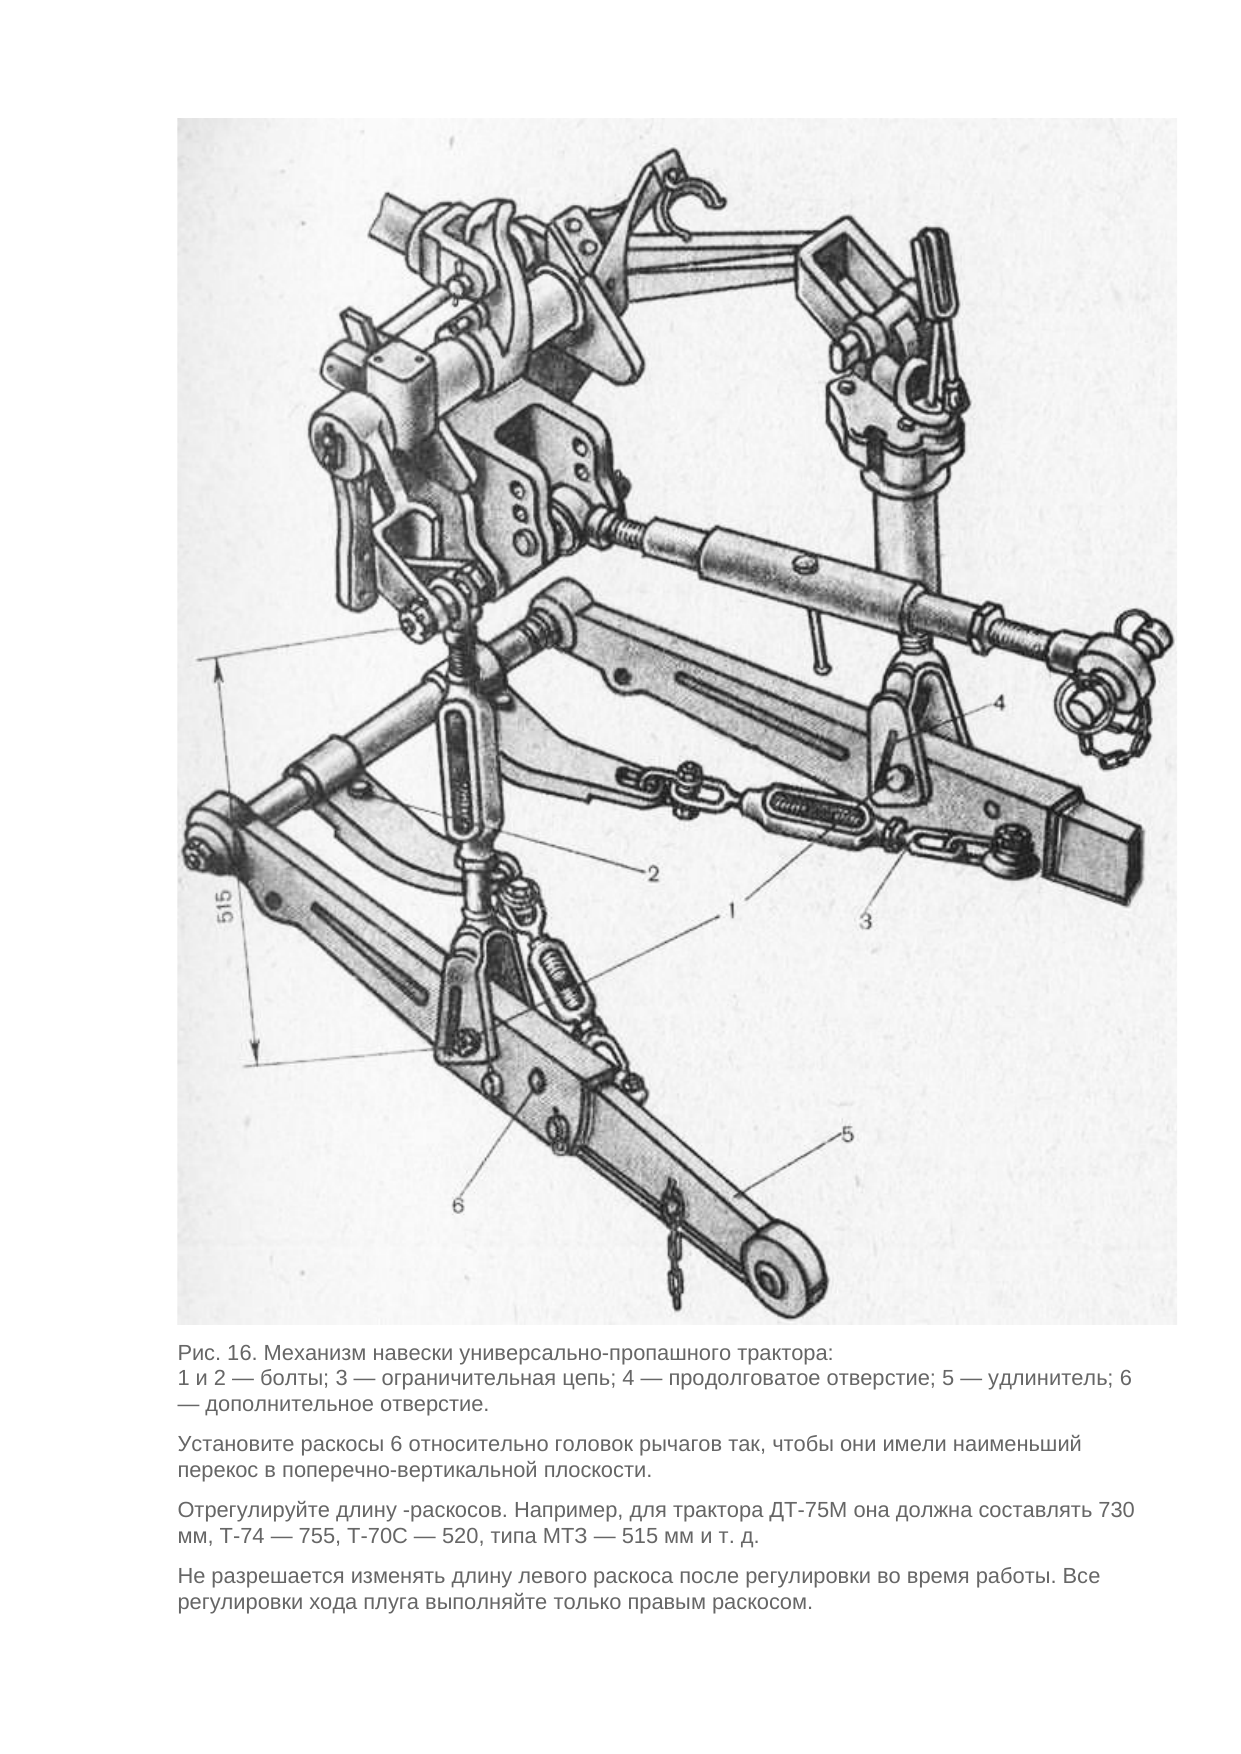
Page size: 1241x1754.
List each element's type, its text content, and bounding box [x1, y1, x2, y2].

text Не разрешается изменять длину левого раскоса после регулировки во время работы. Все регулировки хода плуга выполняйте только правым раскосом. [177, 1563, 1152, 1614]
text Установите раскосы 6 относительно головок рычагов так, чтобы они имели наименьший перекос в поперечно-вертикальной плоскости. [177, 1431, 1152, 1482]
text Отрегулируйте длину -раскосов. Например, для трактора ДТ-75М она должна составлять 730 мм, Т-74 — 755, Т-70С — 520, типа МТЗ — 515 мм и т. д. [177, 1497, 1152, 1548]
picture [177, 118, 1178, 1325]
text Рис. 16. Механизм навески универсально-пропашного трактора: 1 и 2 — болты; 3 — ограничительная цепь; 4 — продолговатое отверстие; 5 — удлинитель; 6 — дополнительное отверстие. [177, 1340, 1152, 1416]
